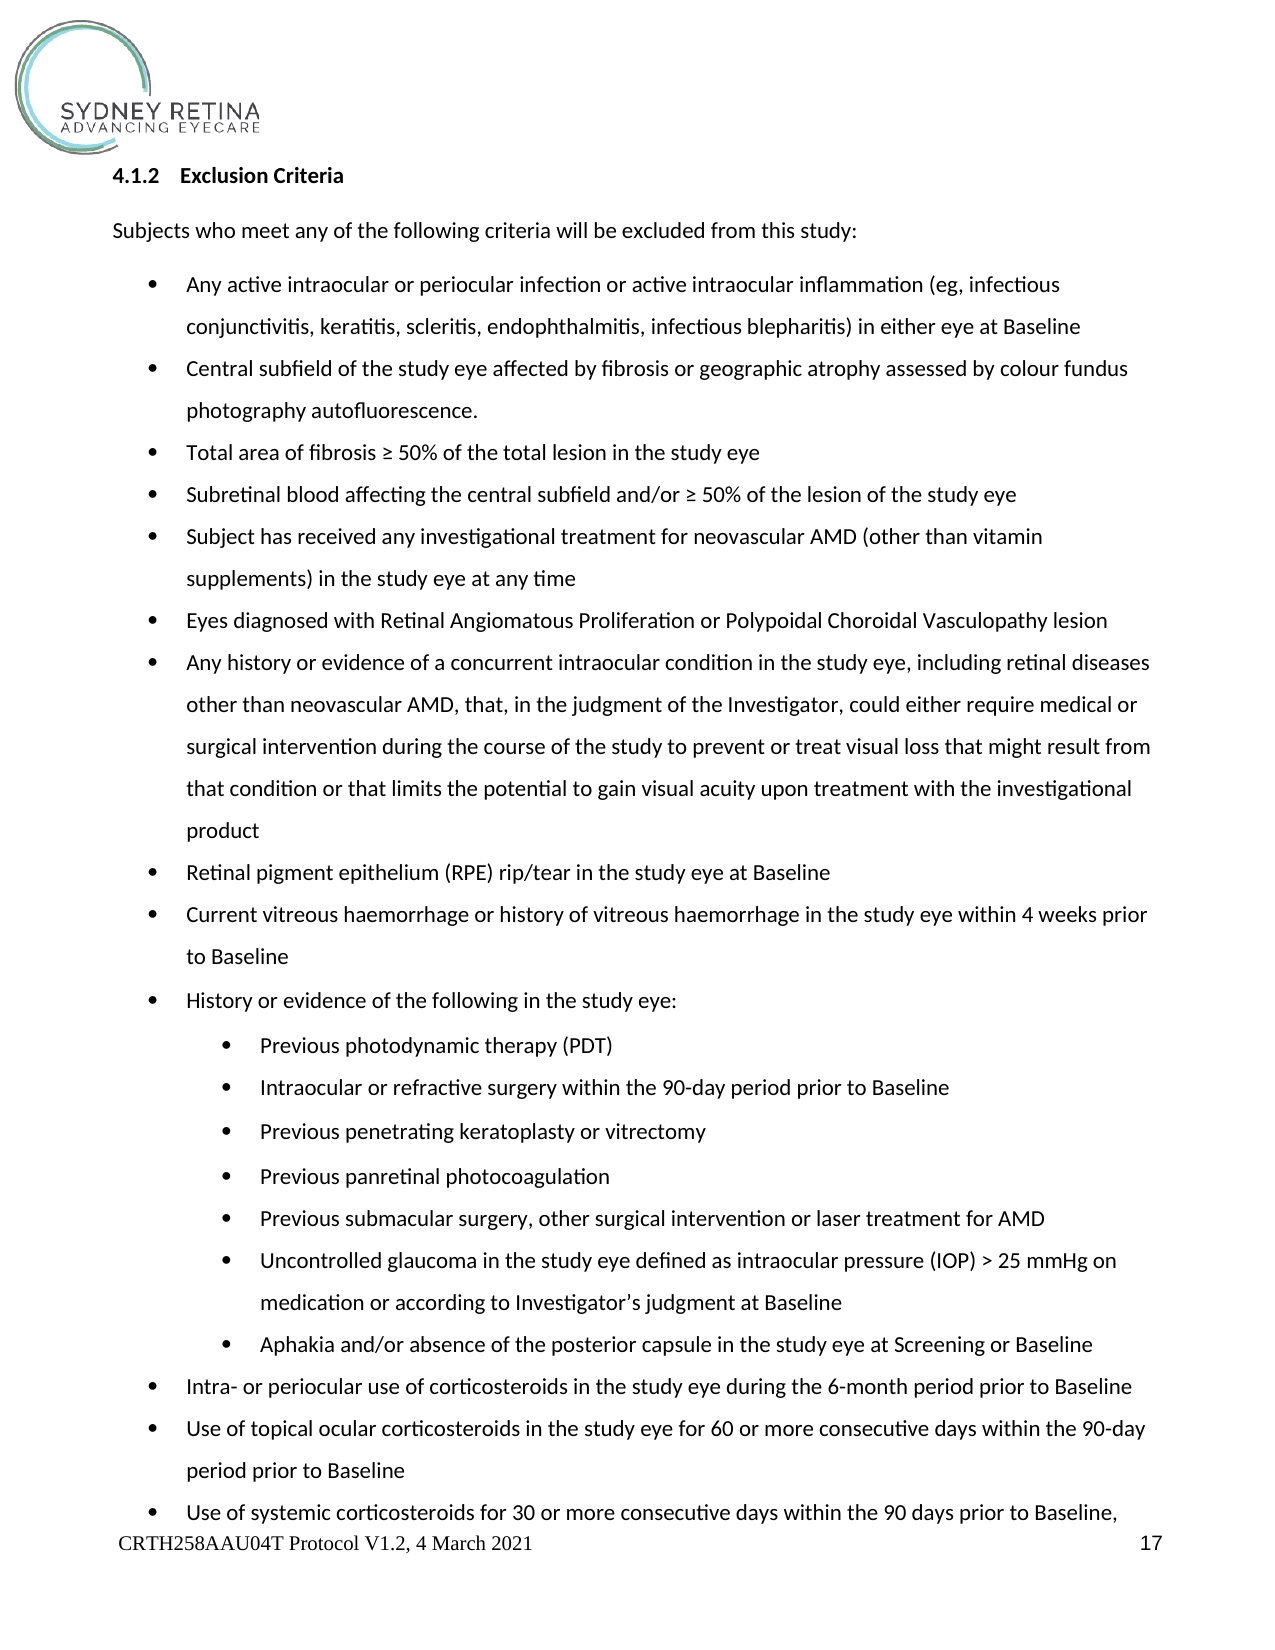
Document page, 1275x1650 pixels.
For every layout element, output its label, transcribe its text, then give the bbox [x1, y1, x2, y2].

picture [14, 19, 260, 155]
list Previous panretinal photocoagulation [222, 1162, 1163, 1190]
list Previous penetrating keratoplasty or vitrectomy [222, 1115, 1163, 1146]
list Previous submacular surgery, other surgical intervention or laser treatment for AMD [222, 1204, 1163, 1232]
list Intra- or periocular use of corticosteroids in the study eye during the 6-month period prior to Baseline [148, 1372, 1163, 1400]
text Subjects who meet any of the following criteria will be excluded from this study: [112, 216, 1163, 244]
list Subretinal blood affecting the central subfield and/or ≥ 50% of the lesion of the study eye [148, 480, 1163, 508]
list Uncontrolled glaucoma in the study eye defined as intraocular pressure (IOP) > 25 mmHg on medication or according to Investigator’s judgment at Baseline [222, 1246, 1163, 1316]
list Intraocular or refractive surgery within the 90-day period prior to Baseline [222, 1073, 1163, 1101]
list Current vitreous haemorrhage or history of vitreous haemorrhage in the study eye within 4 weeks prior to Baseline [148, 900, 1163, 970]
list Retinal pigment epithelium (RPE) rip/tear in the study eye at Baseline [148, 858, 1163, 886]
list History or evidence of the following in the study eye: [148, 984, 1163, 1015]
list Total area of fibrosis ≥ 50% of the total lesion in the study eye [148, 438, 1163, 466]
list Central subfield of the study eye affected by fibrosis or geographic atrophy assessed by colour fundus photography autofluorescence. [148, 354, 1163, 424]
list Subject has received any investigational treatment for neovascular AMD (other than vitamin supplements) in the study eye at any time [148, 522, 1163, 592]
list Any history or evidence of a concurrent intraocular condition in the study eye, including retinal diseases other than neovascular AMD, that, in the judgment of the Investigator, could either require medical or surgical intervention during the course of the study to prevent or treat visual loss that might result from that condition or that limits the potential to gain visual acuity upon treatment with the investigational product [148, 648, 1163, 844]
list Previous photodynamic therapy (PDT) [222, 1031, 1163, 1059]
text 4.1.2 Exclusion Criteria [112, 162, 1163, 189]
list Use of topical ocular corticosteroids in the study eye for 60 or more consecutive days within the 90-day period prior to Baseline [148, 1414, 1163, 1484]
list Eyes diagnosed with Retinal Angiomatous Proliferation or Polypoidal Choroidal Vasculopathy lesion [148, 606, 1163, 634]
list Aphakia and/or absence of the posterior capsule in the study eye at Screening or Baseline [222, 1330, 1163, 1358]
list Any active intraocular or periocular infection or active intraocular inflammation (eg, infectious conjunctivitis, keratitis, scleritis, endophthalmitis, infectious blepharitis) in either eye at Baseline [148, 271, 1163, 341]
